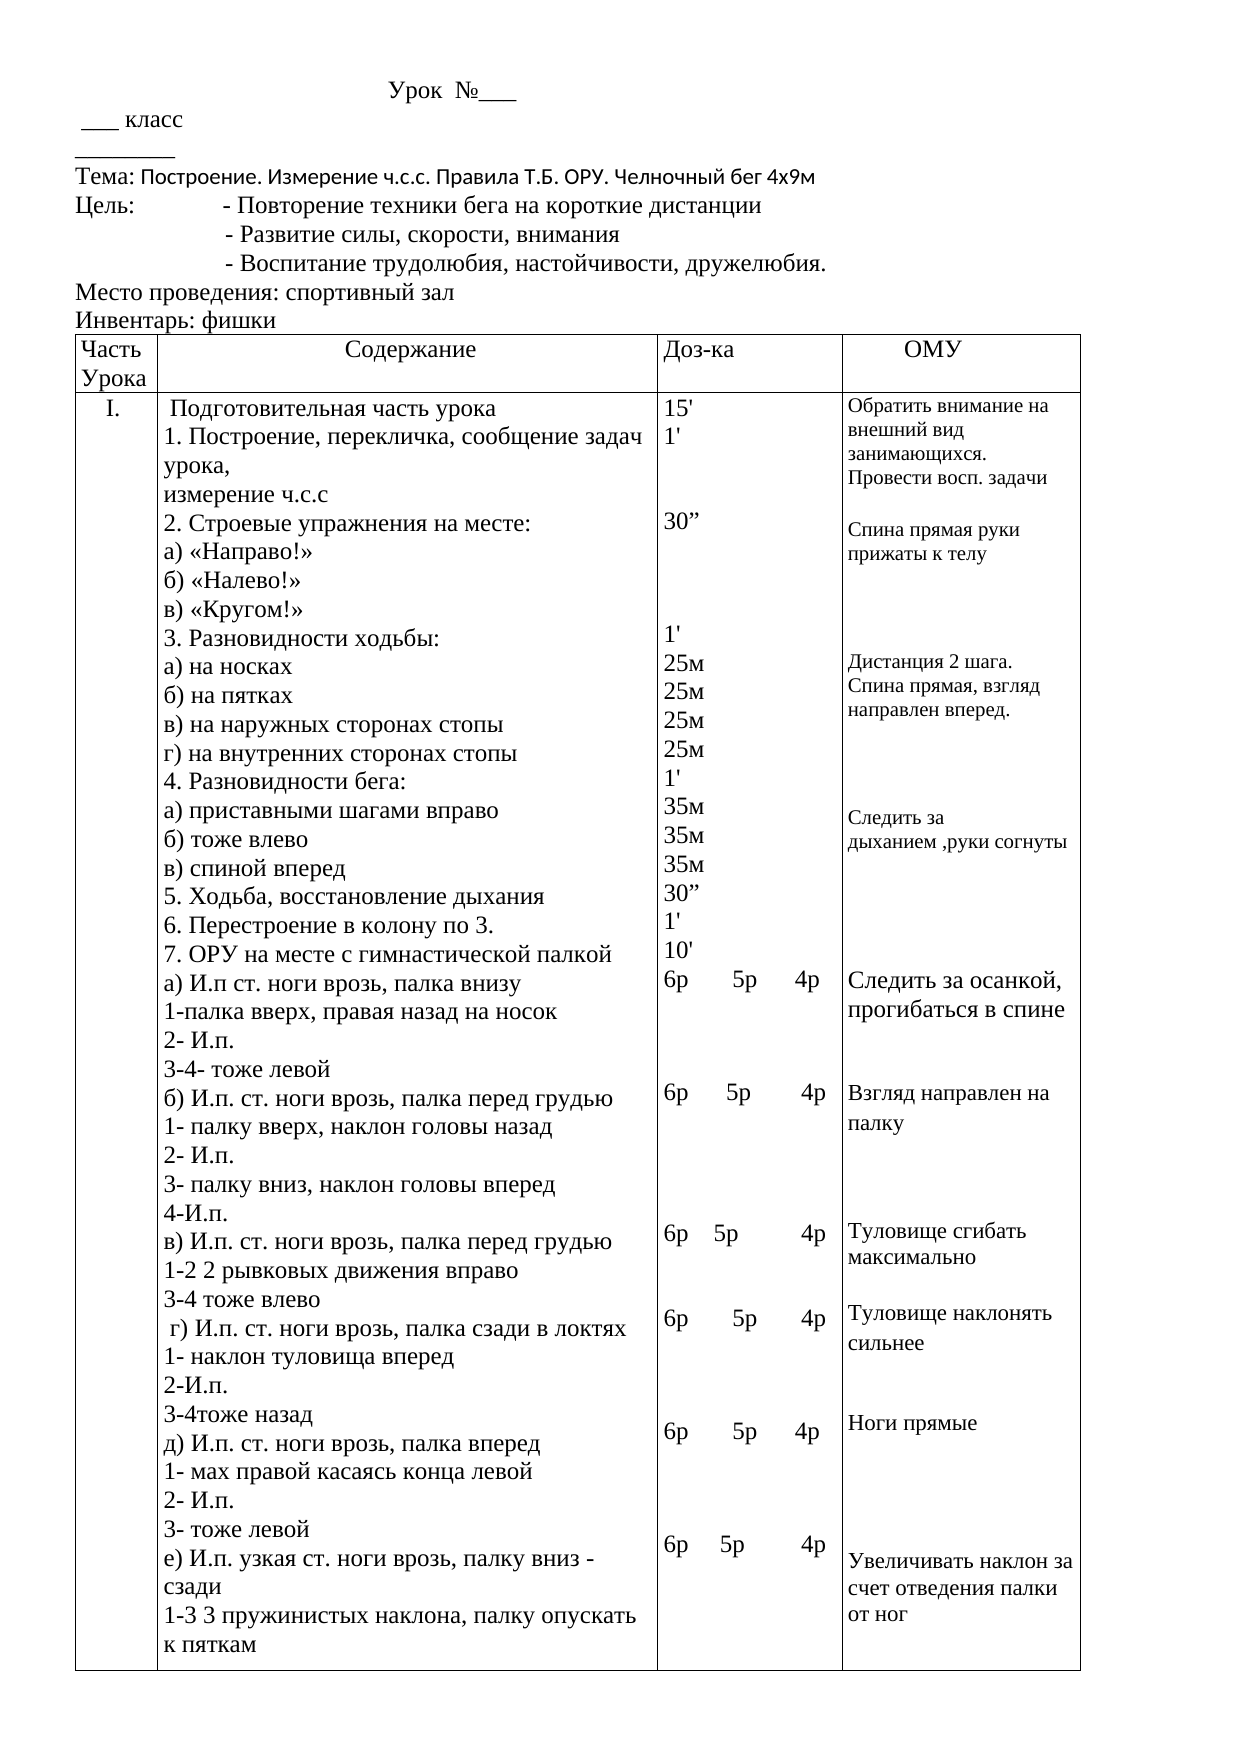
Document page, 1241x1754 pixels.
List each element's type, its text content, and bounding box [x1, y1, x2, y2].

text Место проведения: спортивный зал [75, 277, 1165, 305]
text ________ [75, 132, 1165, 161]
table_header ОМУ [843, 335, 1080, 392]
text Урок №___ [75, 75, 1165, 104]
table_header Содержание [158, 335, 657, 392]
table_cell I. II. III. [76, 393, 157, 1670]
text - Воспитание трудолюбия, настойчивости, дружелюбия. [75, 248, 1165, 277]
text ___ класс [75, 104, 1165, 132]
table_header Доз-ка [658, 335, 842, 392]
text Тема: Построение. Измерение ч.с.с. Правила Т.Б. ОРУ. Челночный бег 4х9м [75, 161, 1165, 190]
text Цель: - Повторение техники бега на короткие дистанции [75, 190, 1165, 219]
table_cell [658, 393, 842, 1670]
table_header Часть Урока [76, 335, 157, 392]
text Инвентарь: фишки [75, 305, 1165, 334]
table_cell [843, 393, 1080, 1670]
text - Развитие силы, скорости, внимания [75, 219, 1165, 248]
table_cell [158, 393, 657, 1670]
